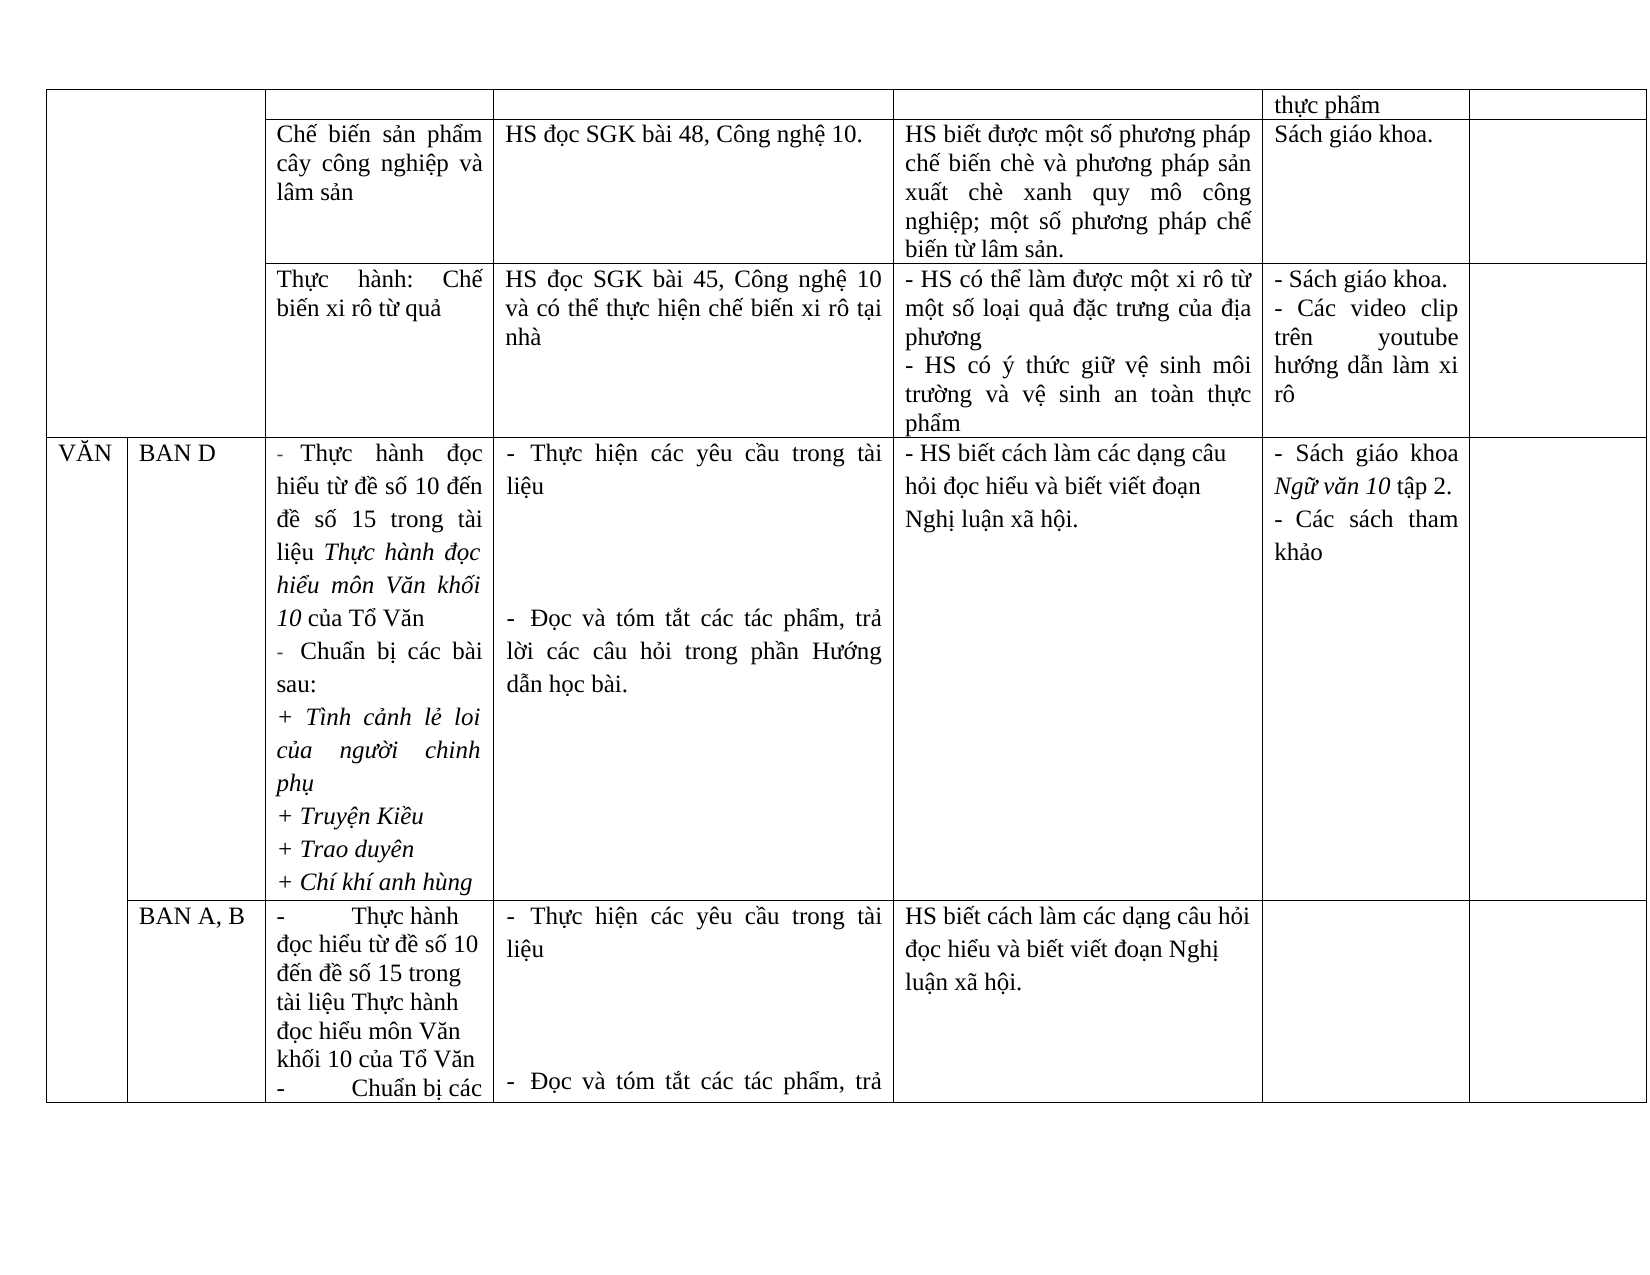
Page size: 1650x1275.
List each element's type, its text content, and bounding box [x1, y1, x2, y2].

table_cell Sách giáo khoa Ngữ văn 10 tập 2. Các sách tham khảo [1263, 438, 1469, 900]
table_cell VĂN [47, 438, 127, 1102]
table_cell Thực hiện các yêu cầu trong tài liệu Đọc và tóm tắt các tác phẩm, trả lời các câu hỏi trong phần Hướng dẫn học bài. [494, 438, 893, 900]
table_cell [1470, 264, 1646, 437]
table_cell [266, 90, 493, 118]
table_cell [1470, 438, 1646, 900]
table_cell Thực hành: Chế biến xi rô từ quả [266, 264, 493, 437]
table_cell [494, 90, 893, 118]
table_cell [1470, 120, 1646, 263]
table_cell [894, 901, 1262, 1102]
table_cell BAN D [128, 438, 265, 900]
table_cell [1470, 901, 1646, 1102]
table_cell [1263, 901, 1469, 1102]
table_cell Chế biến sản phẩm cây công nghiệp và lâm sản [266, 120, 493, 263]
table_cell - HS biết cách làm các dạng câu hỏi đọc hiểu và biết viết đoạn Nghị luận xã hội. [894, 438, 1262, 900]
table_cell - Sách giáo khoa. - Các video clip trên youtube hướng dẫn làm xi rô [1263, 264, 1469, 437]
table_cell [266, 901, 493, 1102]
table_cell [894, 90, 1262, 118]
table_cell [1470, 90, 1646, 118]
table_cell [1263, 90, 1469, 118]
table_cell HS đọc SGK bài 45, Công nghệ 10 và có thể thực hiện chế biến xi rô tại nhà [494, 264, 893, 437]
table_cell BAN A, B [128, 901, 265, 1102]
table_cell Sách giáo khoa. [1263, 120, 1469, 263]
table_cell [494, 901, 893, 1102]
table_cell HS biết được một số phương pháp chế biến chè và phương pháp sản xuất chè xanh quy mô công nghiệp; một số phương pháp chế biến từ lâm sản. [894, 120, 1262, 263]
table_cell Thực hành đọc hiểu từ đề số 10 đến đề số 15 trong tài liệu Thực hành đọc hiểu môn Văn khối 10 của Tổ Văn Chuẩn bị các bài sau: + Tình cảnh lẻ loi của người chinh phụ + Truyện Kiều + Trao duyên + Chí khí anh hùng [266, 438, 493, 900]
table_cell HS đọc SGK bài 48, Công nghệ 10. [494, 120, 893, 263]
table_cell - HS có thể làm được một xi rô từ một số loại quả đặc trưng của địa phương - HS có ý thức giữ vệ sinh môi trường và vệ sinh an toàn thực phẩm [894, 264, 1262, 437]
